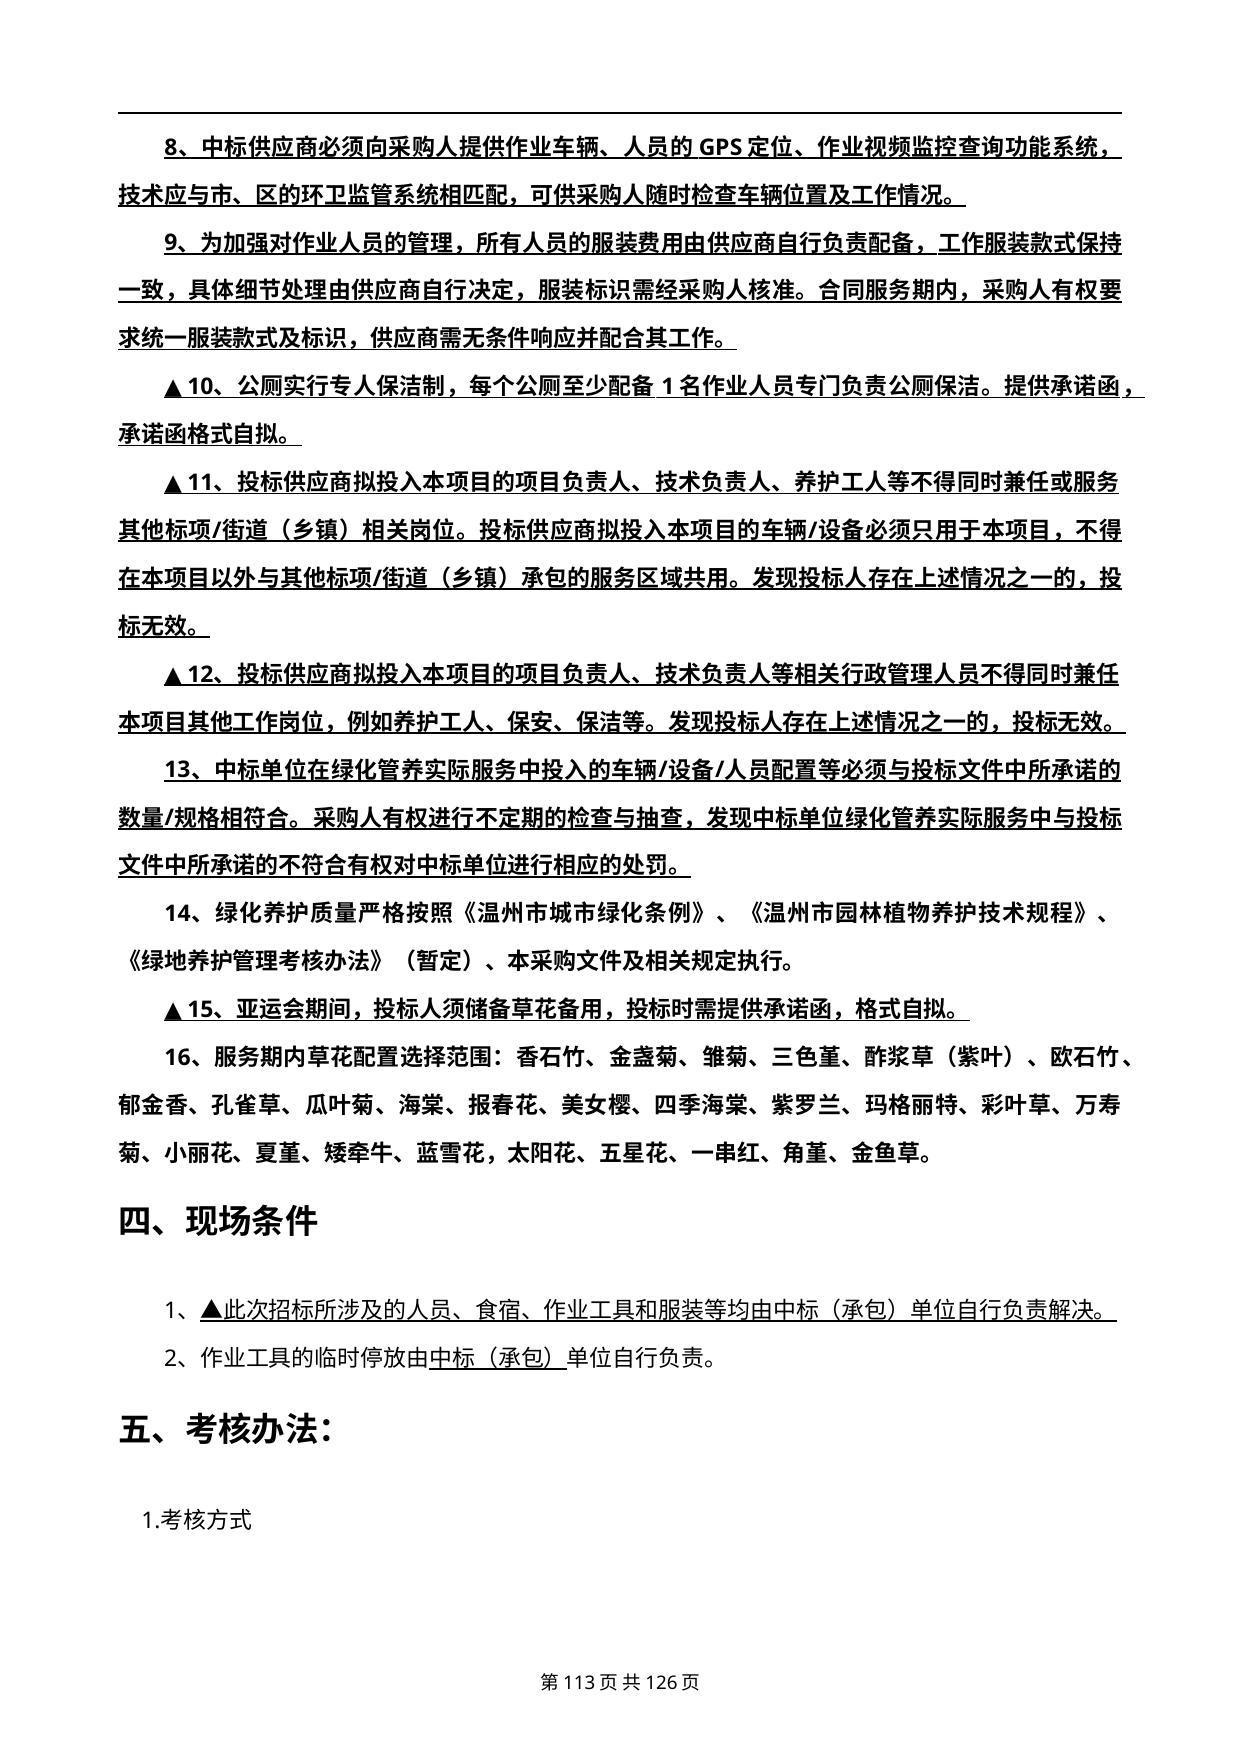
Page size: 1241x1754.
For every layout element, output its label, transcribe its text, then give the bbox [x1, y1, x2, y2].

subtitle 五、考核办法： [118, 1403, 1122, 1451]
subtitle 四、现场条件 [118, 1195, 1122, 1243]
text 14、绿化养护质量严格按照《温州市城市绿化条例》、《温州市园林植物养护技术规程》、《绿地养护管理考核办法》（暂定）、本采购文件及相关规定执行。 [118, 881, 1122, 976]
list 13、中标单位在绿化管养实际服务中投入的车辆/设备/人员配置等必须与投标文件中所承诺的数量/规格相符合。采购人有权进行不定期的检查与抽查，发现中标单位绿化管养实际服务中与投标文件中所承诺的不符合有权对中标单位进行相应的处罚。 [118, 737, 1122, 828]
list 9、为加强对作业人员的管理，所有人员的服装费用由供应商自行负责配备，工作服装款式保持一致，具体细节处理由供应商自行决定，服装标识需经采购人核准。合同服务期内，采购人有权要求统一服装款式及标识，供应商需无条件响应并配合其工作。 [118, 303, 1122, 353]
text 1、▲此次招标所涉及的人员、食宿、作业工具和服装等均由中标（承包）单位自行负责解决。 [118, 1280, 1122, 1328]
list ▲11、投标供应商拟投入本项目的项目负责人、技术负责人、养护工人等不得同时兼任或服务其他标项/街道（乡镇）相关岗位。投标供应商拟投入本项目的车辆/设备必须只用于本项目，不得在本项目以外与其他标项/街道（乡镇）承包的服务区域共用。发现投标人存在上述情况之一的，投标无效。 [118, 590, 1122, 641]
list 9、为加强对作业人员的管理，所有人员的服装费用由供应商自行负责配备，工作服装款式保持一致，具体细节处理由供应商自行决定，服装标识需经采购人核准。合同服务期内，采购人有权要求统一服装款式及标识，供应商需无条件响应并配合其工作。 [118, 210, 1122, 301]
text 2、作业工具的临时停放由中标（承包）单位自行负责。 [118, 1328, 1122, 1376]
list 8、中标供应商必须向采购人提供作业车辆、人员的GPS定位、作业视频监控查询功能系统，技术应与市、区的环卫监管系统相匹配，可供采购人随时检查车辆位置及工作情况。 [118, 114, 1122, 210]
list ▲12、投标供应商拟投入本项目的项目负责人、技术负责人等相关行政管理人员不得同时兼任本项目其他工作岗位，例如养护工人、保安、保洁等。发现投标人存在上述情况之一的，投标无效。 [118, 641, 1122, 732]
list ▲10、公厕实行专人保洁制，每个公厕至少配备1名作业人员专门负责公厕保洁。提供承诺函，承诺函格式自拟。 [118, 353, 1122, 449]
text ▲15、亚运会期间，投标人须储备草花备用，投标时需提供承诺函，格式自拟。 [118, 976, 1122, 1024]
text 16、服务期内草花配置选择范围：香石竹、金盏菊、雏菊、三色堇、酢浆草（紫叶）、欧石竹、郁金香、孔雀草、瓜叶菊、海棠、报春花、美女樱、四季海棠、紫罗兰、玛格丽特、彩叶草、万寿菊、小丽花、夏堇、矮牵牛、蓝雪花，太阳花、五星花、一串红、角堇、金鱼草。 [118, 1024, 1122, 1168]
list ▲11、投标供应商拟投入本项目的项目负责人、技术负责人、养护工人等不得同时兼任或服务其他标项/街道（乡镇）相关岗位。投标供应商拟投入本项目的车辆/设备必须只用于本项目，不得在本项目以外与其他标项/街道（乡镇）承包的服务区域共用。发现投标人存在上述情况之一的，投标无效。 [118, 542, 1122, 588]
list ▲11、投标供应商拟投入本项目的项目负责人、技术负责人、养护工人等不得同时兼任或服务其他标项/街道（乡镇）相关岗位。投标供应商拟投入本项目的车辆/设备必须只用于本项目，不得在本项目以外与其他标项/街道（乡镇）承包的服务区域共用。发现投标人存在上述情况之一的，投标无效。 [118, 449, 1122, 540]
text 1.考核方式 [118, 1488, 1122, 1536]
list 13、中标单位在绿化管养实际服务中投入的车辆/设备/人员配置等必须与投标文件中所承诺的数量/规格相符合。采购人有权进行不定期的检查与抽查，发现中标单位绿化管养实际服务中与投标文件中所承诺的不符合有权对中标单位进行相应的处罚。 [118, 830, 1122, 881]
